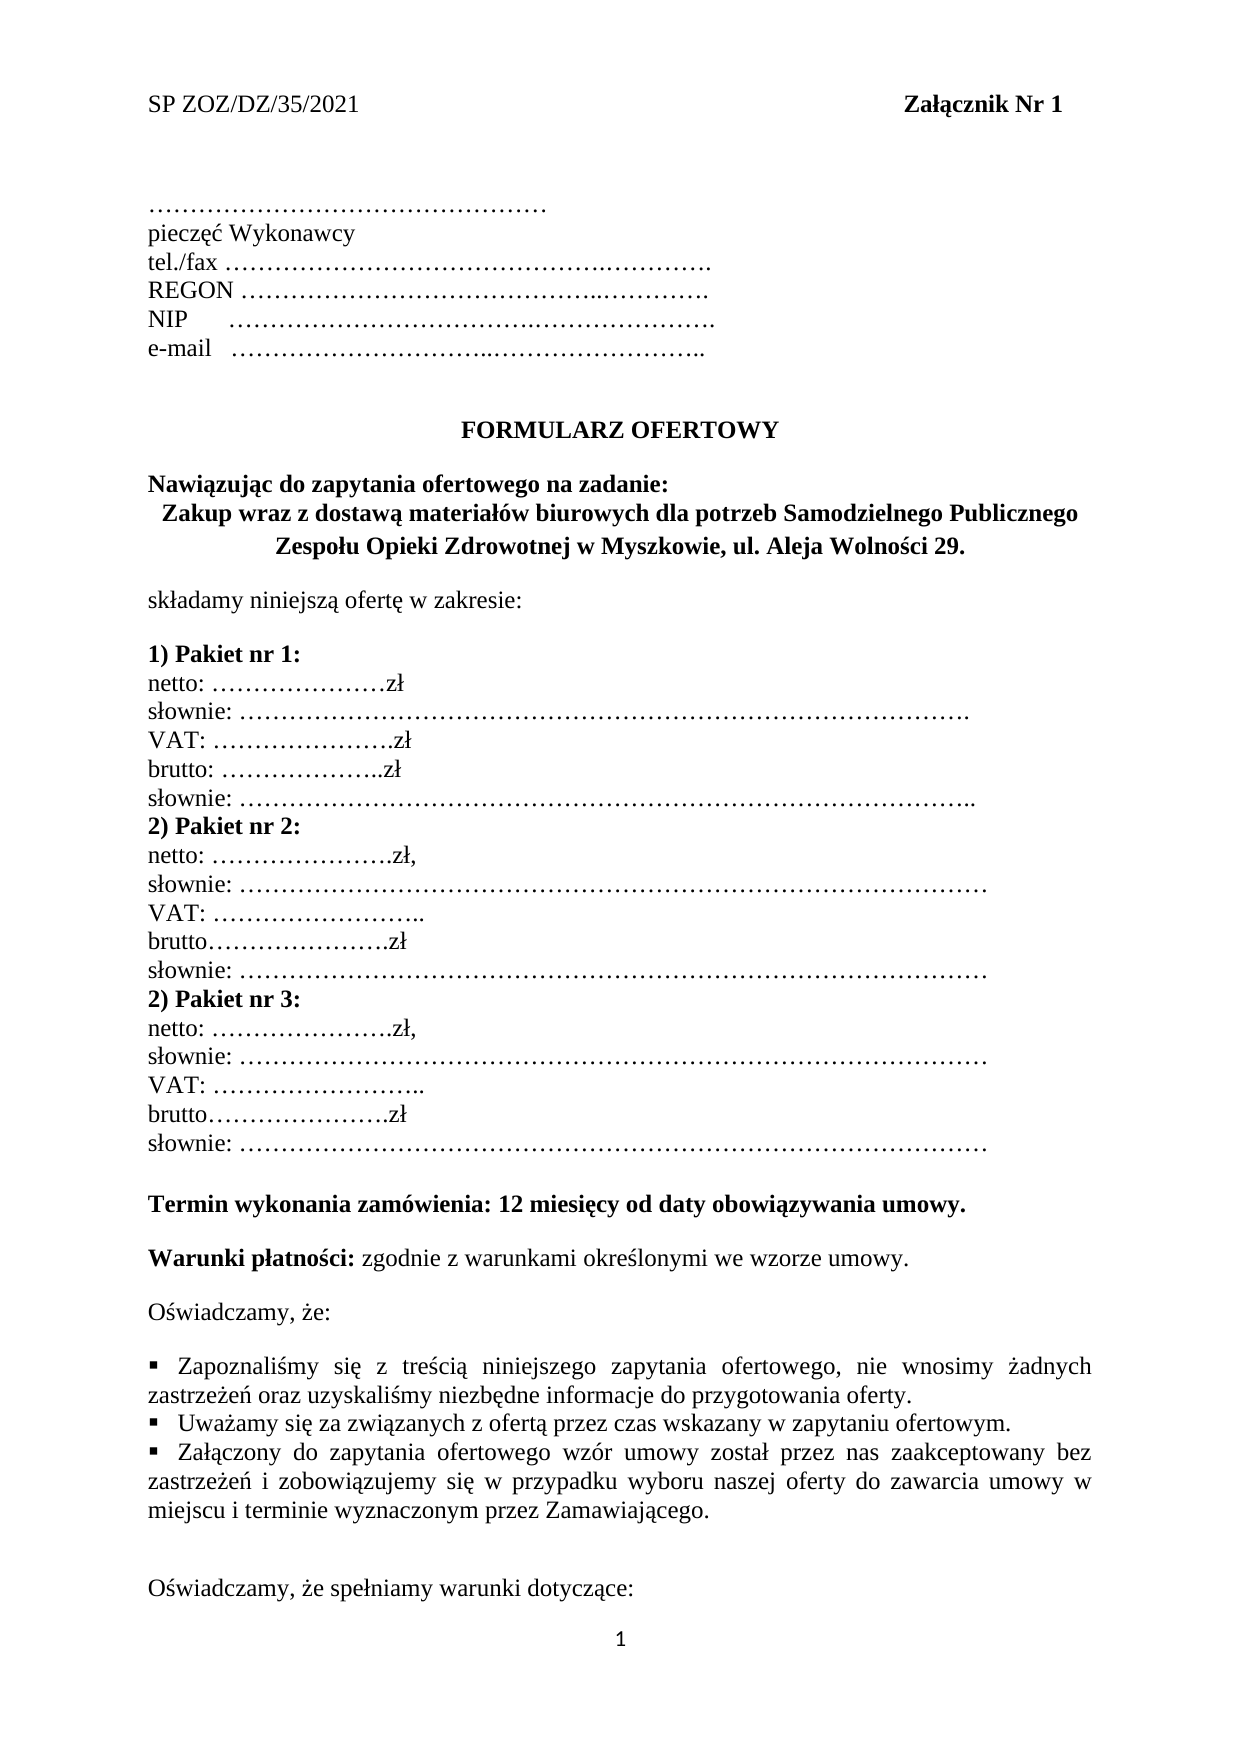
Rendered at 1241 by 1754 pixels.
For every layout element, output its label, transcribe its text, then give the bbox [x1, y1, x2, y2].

list Załączony do zapytania ofertowego wzór umowy został przez nas zaakceptowany bez zastrzeżeń i zobowiązujemy się w przypadku wyboru naszej oferty do zawarcia umowy w miejscu i terminie wyznaczonym przez Zamawiającego. [148, 1437, 1092, 1523]
text brutto: ………………..zł [148, 754, 1092, 783]
text Termin wykonania zamówienia: 12 miesięcy od daty obowiązywania umowy. [148, 1189, 1092, 1218]
text 2) Pakiet nr 3: [148, 984, 1092, 1013]
text tel./fax ……………………………………….…………. [148, 247, 1092, 276]
text pieczęć Wykonawcy [148, 218, 1092, 247]
text REGON ……………………………………..…………. [148, 276, 1092, 304]
text FORMULARZ OFERTOWY [148, 416, 1092, 444]
text Oświadczamy, że spełniamy warunki dotyczące: [148, 1573, 1092, 1602]
text słownie: ……………………………………………………………………………… [148, 1041, 1092, 1070]
text ………………………………………… [148, 189, 1092, 218]
text Warunki płatności: zgodnie z warunkami określonymi we wzorze umowy. [148, 1243, 1092, 1272]
text NIP ……………………………….…………………. [148, 304, 1092, 333]
text słownie: …………………………………………………………………………….. [148, 783, 1092, 811]
text brutto………………….zł [148, 926, 1092, 955]
text netto: ………………….zł, [148, 1013, 1092, 1041]
text netto: ………………….zł, [148, 840, 1092, 869]
text 1) Pakiet nr 1: [148, 639, 1092, 668]
list Zapoznaliśmy się z treścią niniejszego zapytania ofertowego, nie wnosimy żadnych zastrzeżeń oraz uzyskaliśmy niezbędne informacje do przygotowania oferty. [148, 1351, 1092, 1408]
text składamy niniejszą ofertę w zakresie: [148, 585, 1092, 614]
text Nawiązując do zapytania ofertowego na zadanie: [148, 469, 1092, 498]
text VAT: ………………….zł [148, 725, 1092, 754]
text VAT: …………………….. [148, 898, 1092, 926]
text brutto………………….zł [148, 1099, 1092, 1128]
text netto: …………………zł [148, 668, 1092, 696]
text słownie: ……………………………………………………………………………… [148, 1128, 1092, 1156]
text e-mail …………………………..…………………….. [148, 333, 1092, 362]
text SP ZOZ/DZ/35/2021 Załącznik Nr 1 [148, 89, 1092, 117]
text słownie: ……………………………………………………………………………. [148, 696, 1092, 725]
text 2) Pakiet nr 2: [148, 811, 1092, 840]
text słownie: ……………………………………………………………………………… [148, 869, 1092, 898]
text VAT: …………………….. [148, 1070, 1092, 1099]
text Zakup wraz z dostawą materiałów biurowych dla potrzeb Samodzielnego Publicznego Zespołu Opieki Zdrowotnej w Myszkowie, ul. Aleja Wolności 29. [148, 498, 1092, 560]
text słownie: ……………………………………………………………………………… [148, 955, 1092, 984]
list Uważamy się za związanych z ofertą przez czas wskazany w zapytaniu ofertowym. [148, 1408, 1092, 1437]
text Oświadczamy, że: [148, 1297, 1092, 1326]
